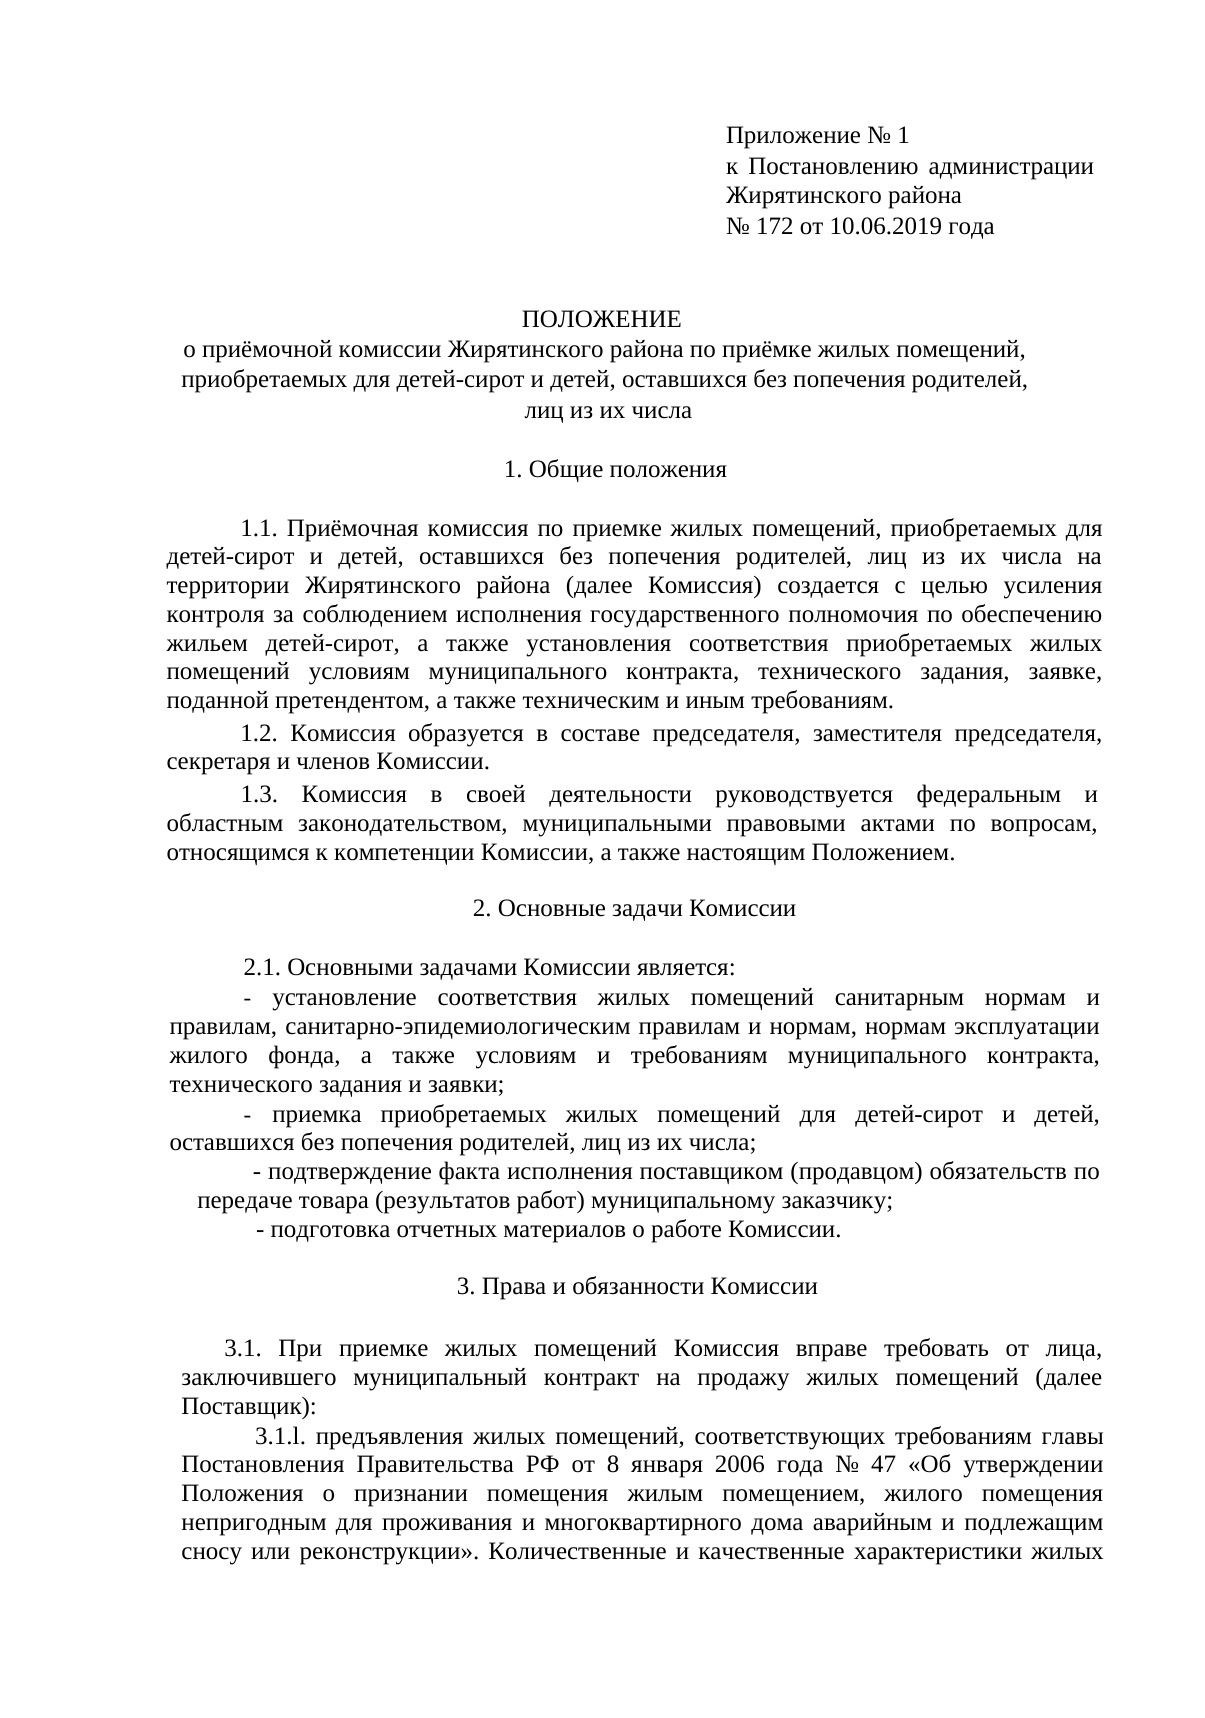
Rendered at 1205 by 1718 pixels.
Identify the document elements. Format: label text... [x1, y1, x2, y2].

text 1.3. Комиссия в своей деятельности руководствуется федеральным и областным законодательством, муниципальными правовыми актами по вопросам, относящимся к компетенции Комиссии, а также настоящим Положением. [166, 779, 1098, 866]
text 3. Права и обязанности Комиссии [122, 1271, 1152, 1300]
text 1.1. Приёмочная комиссия по приемке жилых помещений, приобретаемых для детей-сирот и детей, оставшихся без попечения родителей, лиц из их числа на территории Жирятинского района (далее Комиссия) создается с целью усиления контроля за соблюдением исполнения государственного полномочия по обеспечению жильем детей-сирот, а также установления соответствия приобретаемых жилых помещений условиям муниципального контракта, технического задания, заявке, поданной претендентом, а также техническим и иным требованиям. [166, 513, 1103, 714]
text лиц из их числа [122, 395, 1094, 423]
text к Постановлению администрации Жирятинского района [726, 151, 1094, 209]
text 1. Общие положения [133, 454, 1098, 482]
text - подготовка отчетных материалов о работе Комиссии. [169, 1214, 1101, 1242]
text № 172 от 10.06.2019 года [726, 211, 1094, 240]
text Приложение № 1 [726, 120, 1094, 149]
text - подтверждение факта исполнения поставщиком (продавцом) обязательств по передаче товара (результатов работ) муниципальному заказчику; [197, 1156, 1101, 1214]
list приемка приобретаемых жилых помещений для детей-сирот и детей, оставшихся без попечения родителей, лиц из их числа; [169, 1099, 1101, 1156]
text 2. Основные задачи Комиссии [123, 893, 1146, 922]
text о приёмочной комиссии Жирятинского района по приёмке жилых помещений, приобретаемых для детей-сирот и детей, оставшихся без попечения родителей, [177, 334, 1032, 393]
text 2.1. Основными задачами Комиссии является: [169, 952, 1156, 981]
text 3.1. При приемке жилых помещений Комиссия вправе требовать от лица, заключившего муниципальный контракт на продажу жилых помещений (далее Поставщик): [181, 1333, 1103, 1419]
text ПОЛОЖЕНИЕ [177, 304, 1032, 333]
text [181, 1421, 1104, 1564]
list установление соответствия жилых помещений санитарным нормам и правилам, санитарно-эпидемиологическим правилам и нормам, нормам эксплуатации жилого фонда, а также условиям и требованиям муниципального контракта, технического задания и заявки; [169, 982, 1101, 1097]
text 1.2. Комиссия образуется в составе председателя, заместителя председателя, секретаря и членов Комиссии. [166, 718, 1103, 775]
